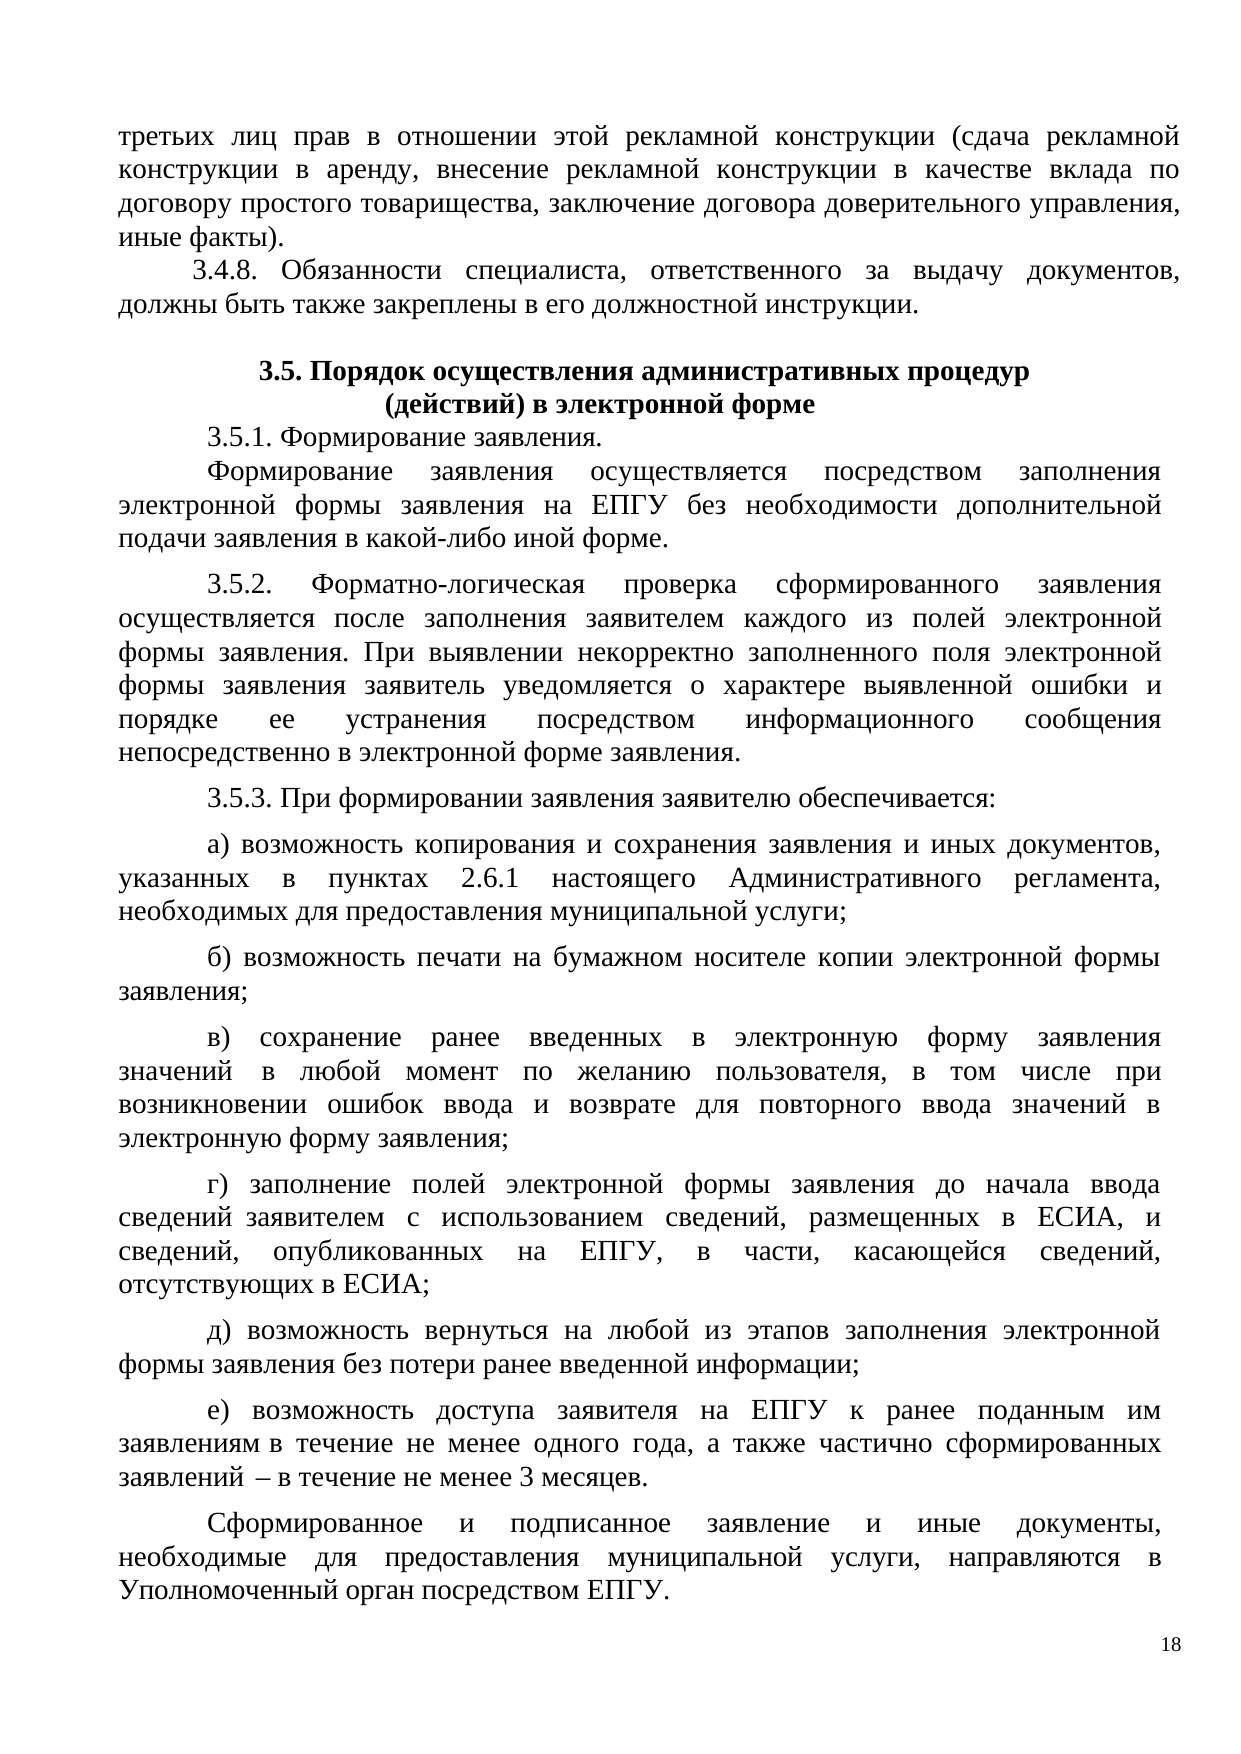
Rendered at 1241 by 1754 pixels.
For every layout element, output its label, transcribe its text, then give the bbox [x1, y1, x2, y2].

text 3.5.3. При формировании заявления заявителю обеспечивается: [118, 780, 1181, 814]
text г) заполнение полей электронной формы заявления до начала ввода сведений заявителем с использованием сведений, размещенных в ЕСИА, и сведений, опубликованных на ЕПГУ, в части, касающейся сведений, отсутствующих в ЕСИА; [118, 1166, 1161, 1300]
text 3.5. Порядок осуществления административных процедур (действий) в электронной форме [118, 353, 1082, 420]
text б) возможность печати на бумажном носителе копии электронной формы заявления; [118, 939, 1161, 1007]
text в) сохранение ранее введенных в электронную форму заявления значений в любой момент по желанию пользователя, в том числе при возникновении ошибок ввода и возврате для повторного ввода значений в электронную форму заявления; [118, 1019, 1161, 1153]
text 3.4.8. Обязанности специалиста, ответственного за выдачу документов, должны быть также закреплены в его должностной инструкции. [118, 252, 1181, 319]
text д) возможность вернуться на любой из этапов заполнения электронной формы заявления без потери ранее введенной информации; [118, 1312, 1161, 1379]
text 3.5.2. Форматно-логическая проверка сформированного заявления осуществляется после заполнения заявителем каждого из полей электронной формы заявления. При выявлении некорректно заполненного поля электронной формы заявления заявитель уведомляется о характере выявленной ошибки и порядке ее устранения посредством информационного сообщения непосредственно в электронной форме заявления. [118, 567, 1162, 768]
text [118, 118, 1181, 252]
text 3.5.1. Формирование заявления. [118, 420, 1181, 453]
text Сформированное и подписанное заявление и иные документы, необходимые для предоставления муниципальной услуги, направляются в Уполномоченный орган посредством ЕПГУ. [118, 1505, 1162, 1606]
text Формирование заявления осуществляется посредством заполнения электронной формы заявления на ЕПГУ без необходимости дополнительной подачи заявления в какой-либо иной форме. [118, 453, 1162, 554]
text а) возможность копирования и сохранения заявления и иных документов, указанных в пунктах 2.6.1 настоящего Административного регламента, необходимых для предоставления муниципальной услуги; [118, 826, 1162, 927]
text е) возможность доступа заявителя на ЕПГУ к ранее поданным им заявлениям в течение не менее одного года, а также частично сформированных заявлений – в течение не менее 3 месяцев. [118, 1392, 1162, 1493]
